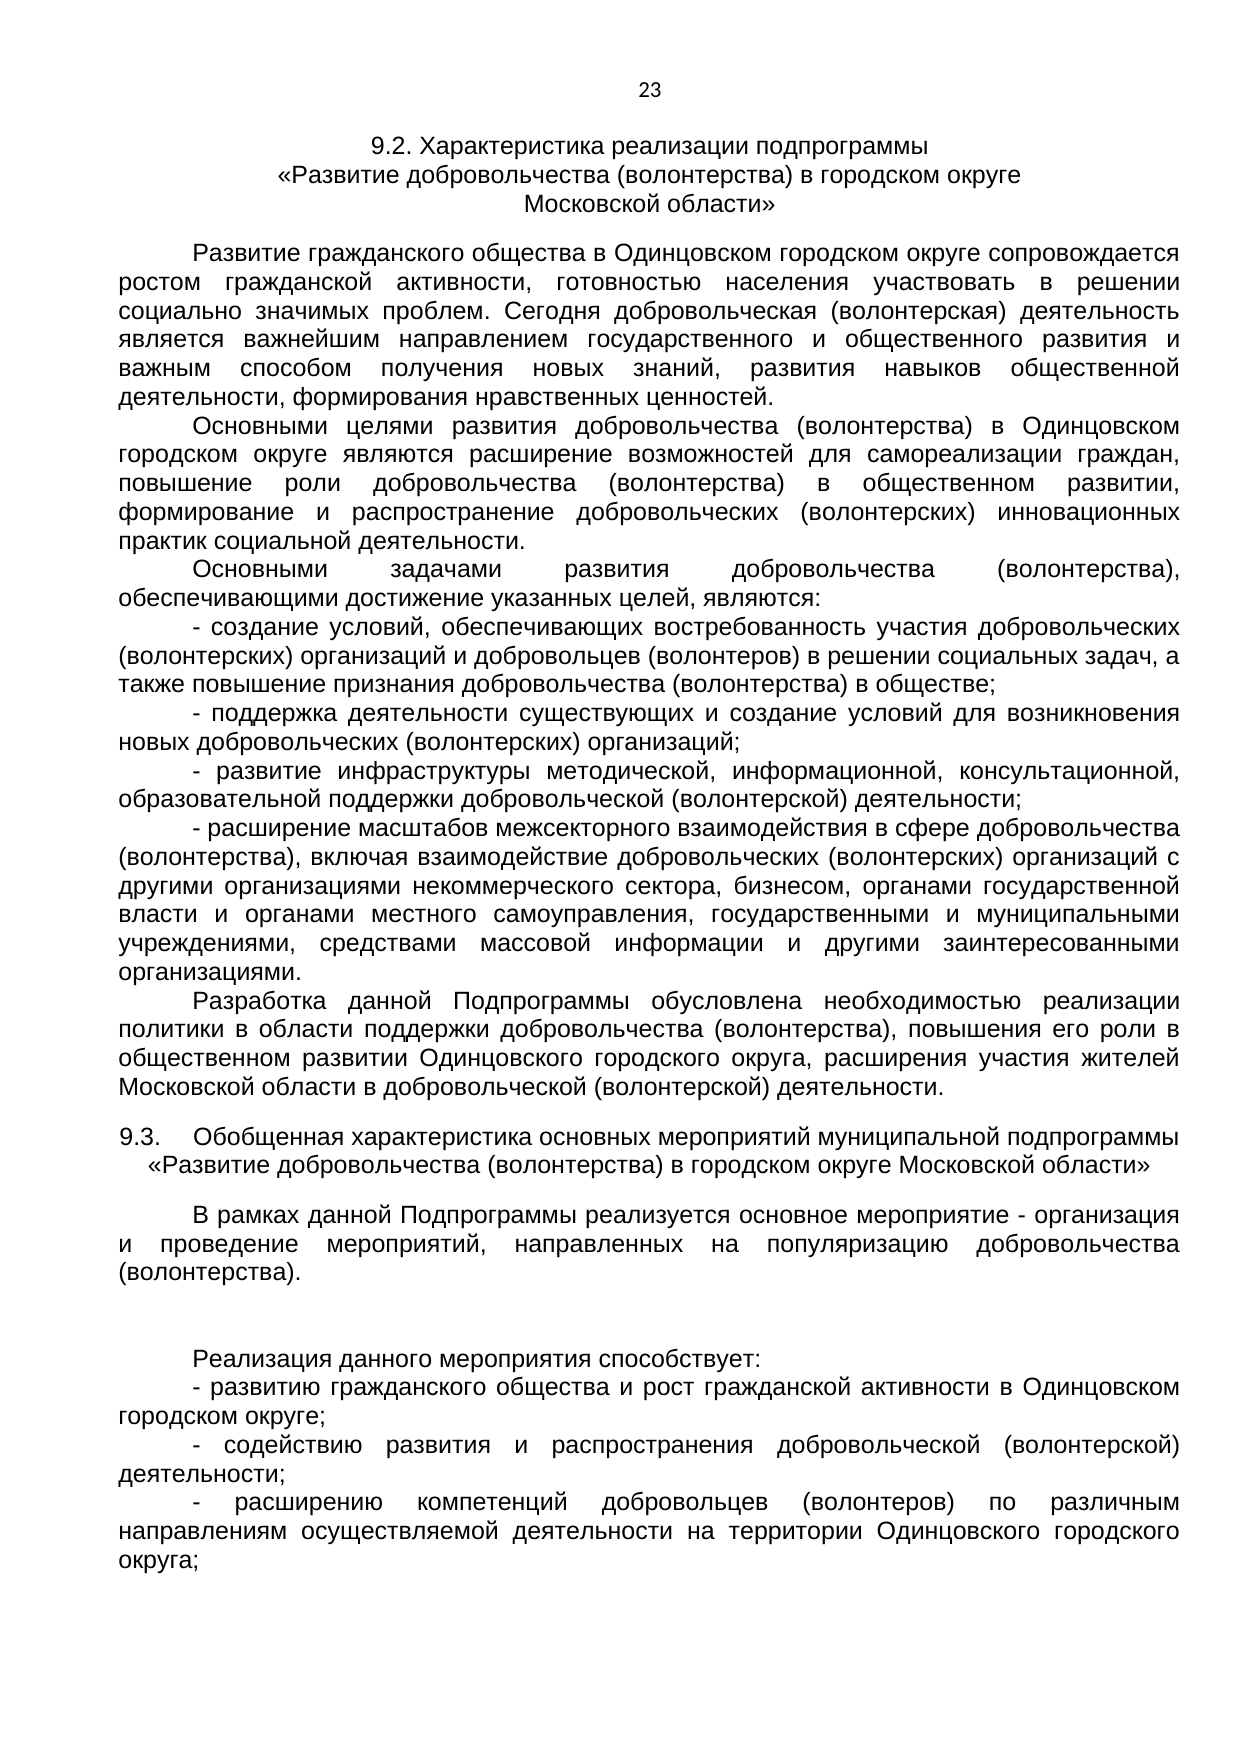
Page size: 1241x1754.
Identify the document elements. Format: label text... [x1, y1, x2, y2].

text Разработка данной Подпрограммы обусловлена необходимостью реализации политики в области поддержки добровольчества (волонтерства), повышения его роли в общественном развитии Одинцовского городского округа, расширения участия жителей Московской области в добровольческой (волонтерской) деятельности. [118, 986, 1181, 1101]
text - расширение масштабов межсекторного взаимодействия в сфере добровольчества (волонтерства), включая взаимодействие добровольческих (волонтерских) организаций с другими организациями некоммерческого сектора, бизнесом, органами государственной власти и органами местного самоуправления, государственными и муниципальными учреждениями, средствами массовой информации и другими заинтересованными организациями. [118, 813, 1181, 986]
text - развитие инфраструктуры методической, информационной, консультационной, образовательной поддержки добровольческой (волонтерской) деятельности; [118, 756, 1181, 813]
text Развитие гражданского общества в Одинцовском городском округе сопровождается ростом гражданской активности, готовностью населения участвовать в решении социально значимых проблем. Сегодня добровольческая (волонтерская) деятельность является важнейшим направлением государственного и общественного развития и важным способом получения новых знаний, развития навыков общественной деятельности, формирования нравственных ценностей. [118, 238, 1181, 411]
text Основными целями развития добровольчества (волонтерства) в Одинцовском городском округе являются расширение возможностей для самореализации граждан, повышение роли добровольчества (волонтерства) в общественном развитии, формирование и распространение добровольческих (волонтерских) инновационных практик социальной деятельности. [118, 411, 1181, 554]
text - поддержка деятельности существующих и создание условий для возникновения новых добровольческих (волонтерских) организаций; [118, 698, 1181, 756]
text «Развитие добровольчества (волонтерства) в городском округе [118, 160, 1181, 188]
text - расширению компетенций добровольцев (волонтеров) по различным направлениям осуществляемой деятельности на территории Одинцовского городского округа; [118, 1487, 1181, 1573]
text - создание условий, обеспечивающих востребованность участия добровольческих (волонтерских) организаций и добровольцев (волонтеров) в решении социальных задач, а также повышение признания добровольчества (волонтерства) в обществе; [118, 612, 1181, 698]
text - развитию гражданского общества и рост гражданской активности в Одинцовском городском округе; [118, 1372, 1181, 1430]
text Основными задачами развития добровольчества (волонтерства), обеспечивающими достижение указанных целей, являются: [118, 554, 1181, 612]
text В рамках данной Подпрограммы реализуется основное мероприятие - организация и проведение мероприятий, направленных на популяризацию добровольчества (волонтерства). [118, 1200, 1181, 1286]
text Реализация данного мероприятия способствует: [118, 1343, 1181, 1372]
text 9.3. Обобщенная характеристика основных мероприятий муниципальной подпрограммы «Развитие добровольчества (волонтерства) в городском округе Московской области» [118, 1121, 1181, 1179]
text Московской области» [118, 188, 1181, 217]
text 9.2. Характеристика реализации подпрограммы [118, 131, 1181, 160]
text - содействию развития и распространения добровольческой (волонтерской) деятельности; [118, 1430, 1181, 1487]
